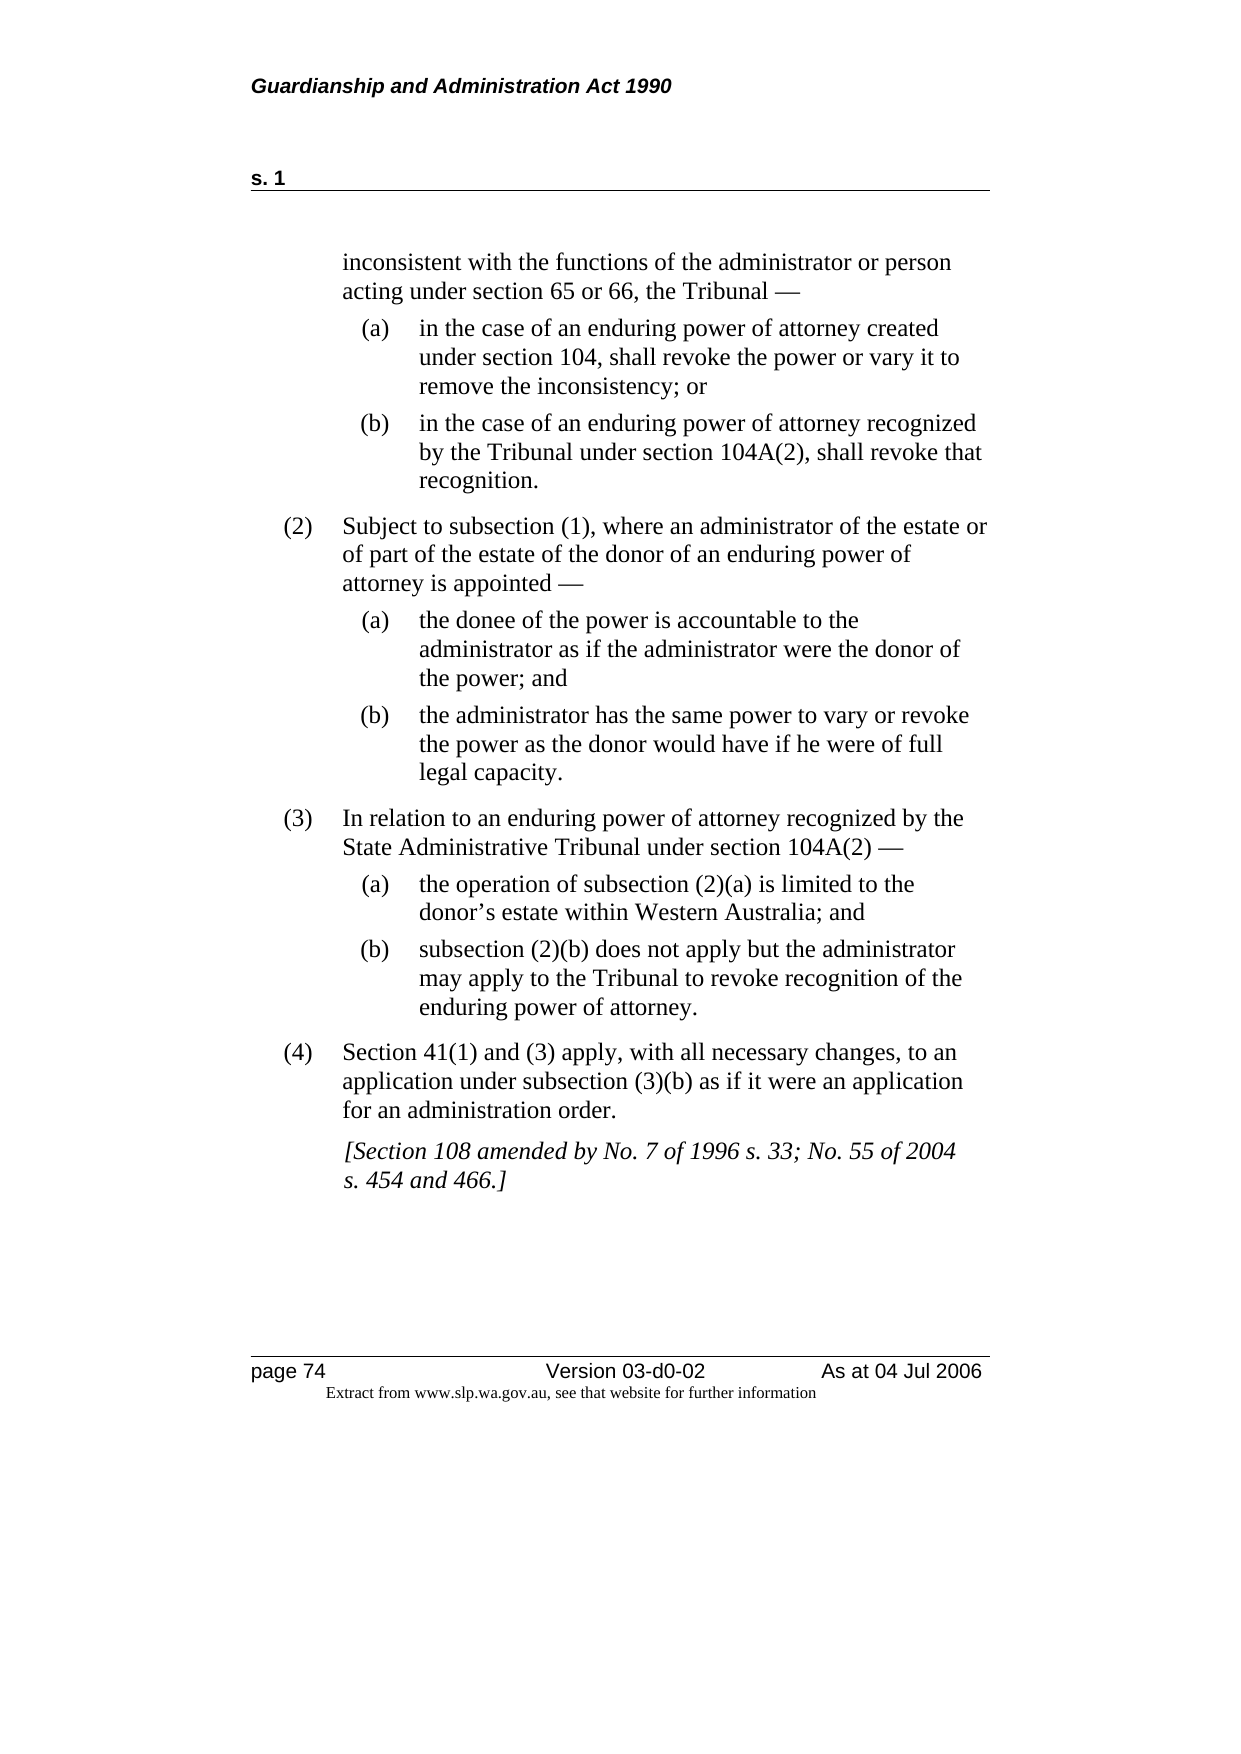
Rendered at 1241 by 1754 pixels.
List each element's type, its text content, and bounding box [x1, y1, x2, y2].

text (a) in the case of an enduring power of attorney created under section 104, shall revoke the power or vary it to remove the inconsistency; or [251, 313, 990, 399]
text (3) In relation to an enduring power of attorney recognized by the State Administrative Tribunal under section 104A(2) — [251, 803, 990, 860]
text (b) subsection (2)(b) does not apply but the administrator may apply to the Tribunal to revoke recognition of the enduring power of attorney. [251, 934, 990, 1021]
text (b) in the case of an enduring power of attorney recognized by the Tribunal under section 104A(2), shall revoke that recognition. [251, 408, 990, 494]
text [Section 108 amended by No. 7 of 1996 s. 33; No. 55 of 2004 s. 454 and 466.] [251, 1136, 990, 1194]
text (a) the operation of subsection (2)(a) is limited to the donor’s estate within Western Australia; and [251, 869, 990, 926]
text (a) the donee of the power is accountable to the administrator as if the administrator were the donor of the power; and [251, 605, 990, 692]
text (2) Subject to subsection (1), where an administrator of the estate or of part of the estate of the donor of an enduring power of attorney is appointed — [251, 511, 990, 597]
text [251, 247, 990, 305]
text (4) Section 41(1) and (3) apply, with all necessary changes, to an application under subsection (3)(b) as if it were an application for an administration order. [251, 1037, 990, 1124]
text (b) the administrator has the same power to vary or revoke the power as the donor would have if he were of full legal capacity. [251, 700, 990, 786]
